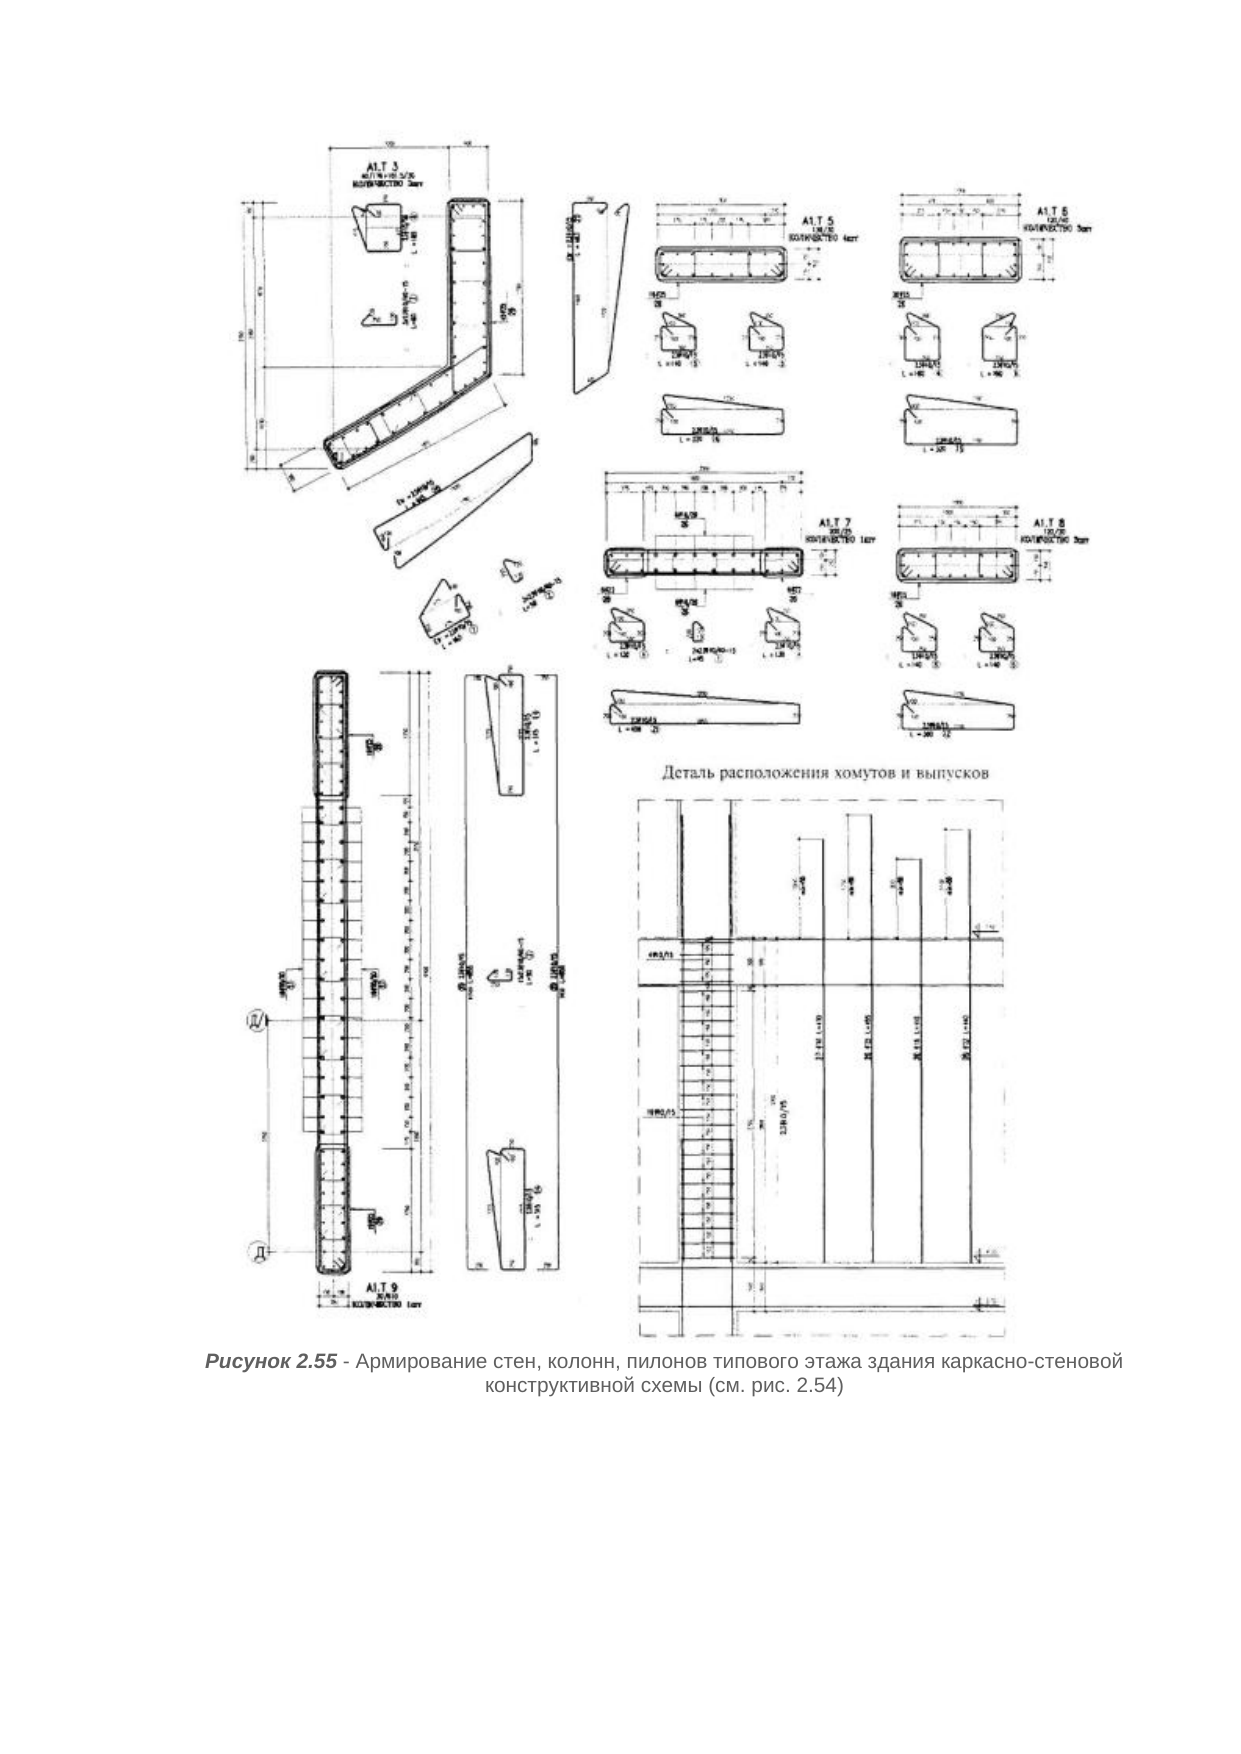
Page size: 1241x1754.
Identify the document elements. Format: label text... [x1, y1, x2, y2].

text Рисунок 2.55 - Армирование стен, колонн, пилонов типового этажа здания каркасно-стеновой конструктивной схемы (см. рис. 2.54) [177, 1349, 1152, 1397]
picture [203, 118, 1126, 1350]
